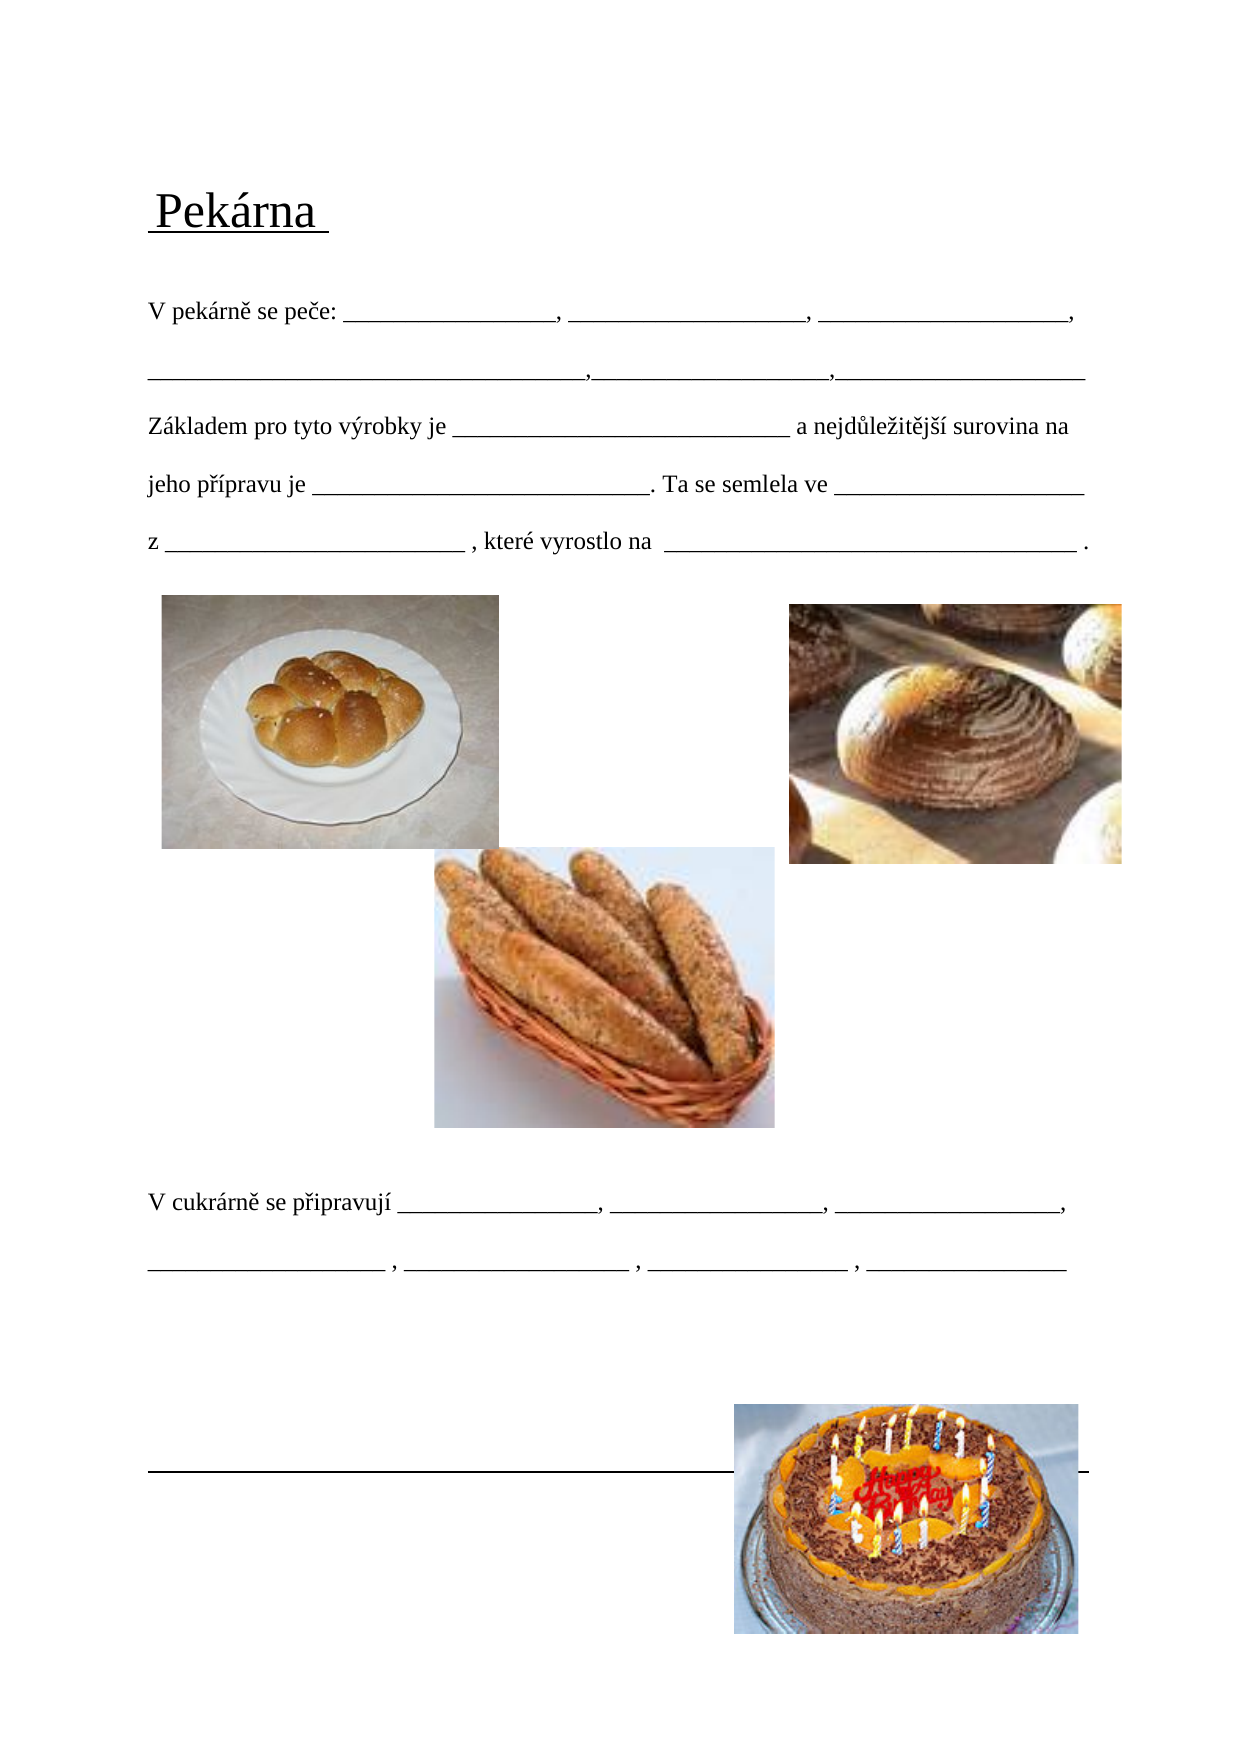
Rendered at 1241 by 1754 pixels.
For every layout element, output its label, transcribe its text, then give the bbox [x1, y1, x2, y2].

text V pekárně se peče: _________________, ___________________, ____________________, [148, 296, 1093, 325]
text jeho přípravu je ___________________________. Ta se semlela ve ____________________ [148, 469, 1093, 497]
text V cukrárně se připravují ________________, _________________, __________________, [148, 1187, 1093, 1216]
picture [161, 595, 775, 1128]
text Základem pro tyto výrobky je ___________________________ a nejdůležitější surovina na [148, 411, 1093, 440]
picture [734, 1404, 1079, 1634]
text Pekárna [148, 181, 1093, 239]
text ___________________ , __________________ , ________________ , ________________ [148, 1245, 1093, 1274]
picture [789, 604, 1122, 864]
text ___________________________________,___________________,____________________ [148, 354, 1093, 382]
text z ________________________ , které vyrostlo na _________________________________ . [148, 526, 1093, 555]
